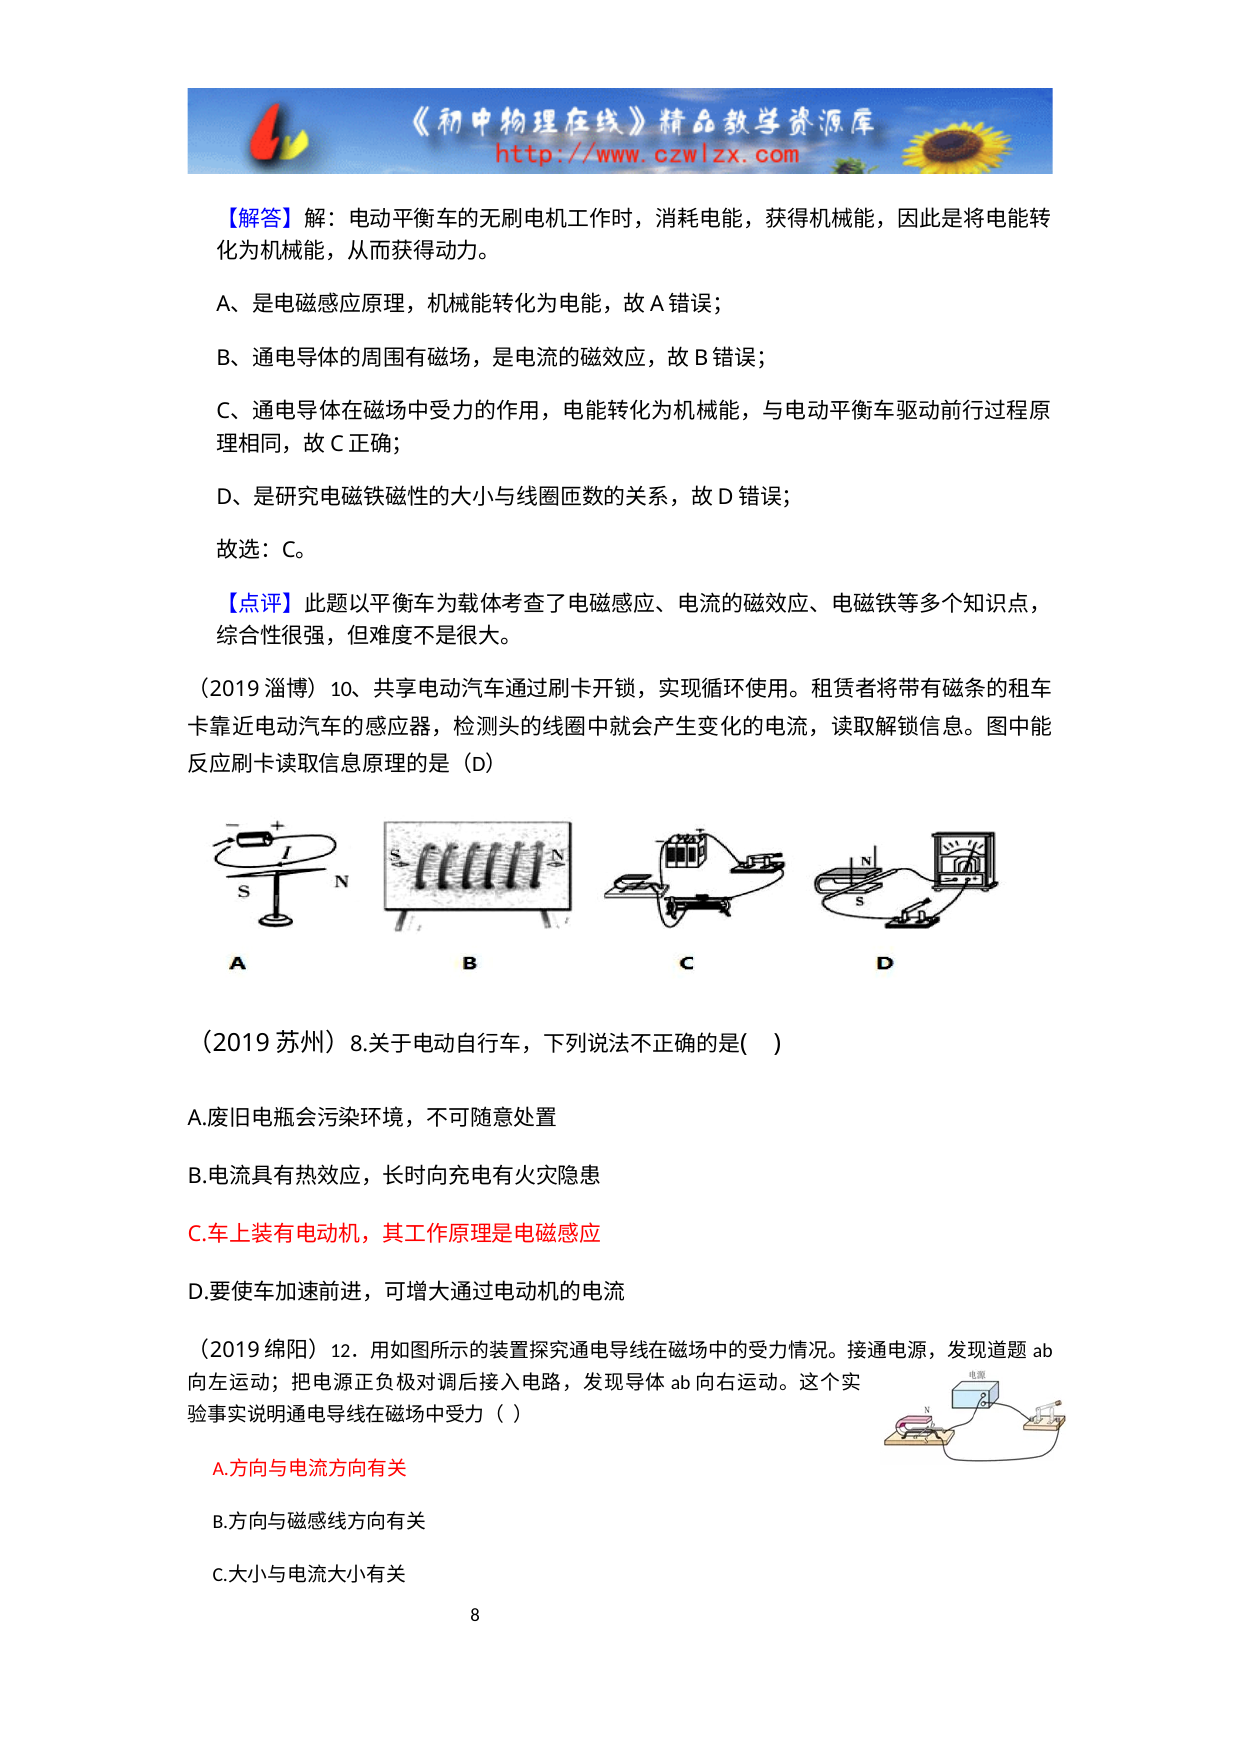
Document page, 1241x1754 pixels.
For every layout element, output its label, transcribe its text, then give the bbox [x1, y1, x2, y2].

picture [187, 803, 1007, 980]
text 故选：C。 [216, 532, 1053, 564]
text B.方向与磁感线方向有关 [187, 1503, 1053, 1536]
text 【点评】此题以平衡车为载体考查了电磁感应、电流的磁效应、电磁铁等多个知识点，综合性很强，但难度不是很大。 [216, 585, 1053, 650]
text D、是研究电磁铁磁性的大小与线圈匝数的关系，故D错误； [216, 479, 1053, 511]
text C.大小与电流大小有关 [187, 1557, 1053, 1589]
text （2019绵阳）12．用如图所示的装置探究通电导线在磁场中的受力情况。接通电源，发现道题ab向左运动；把电源正负极对调后接入电路，发现导体ab向右运动。这个实验事实说明通电导线在磁场中受力（ ） [187, 1332, 1053, 1429]
text （2019淄博）10、共享电动汽车通过刷卡开锁，实现循环使用。租赁者将带有磁条的租车卡靠近电动汽车的感应器，检测头的线圈中就会产生变化的电流，读取解锁信息。图中能反应刷卡读取信息原理的是（D） [187, 671, 1053, 778]
picture [879, 1369, 1068, 1465]
text 【解答】解：电动平衡车的无刷电机工作时，消耗电能，获得机械能，因此是将电能转化为机械能，从而获得动力。 [216, 200, 1053, 265]
text A.废旧电瓶会污染环境，不可随意处置 [187, 1100, 1053, 1132]
picture [187, 88, 1053, 174]
text B、通电导体的周围有磁场，是电流的磁效应，故B错误； [216, 339, 1053, 372]
text C.车上装有电动机，其工作原理是电磁感应 [187, 1216, 1053, 1248]
text D.要使车加速前进，可增大通过电动机的电流 [187, 1274, 1053, 1306]
text A、是电磁感应原理，机械能转化为电能，故A错误； [216, 286, 1053, 319]
text B.电流具有热效应，长时向充电有火灾隐患 [187, 1158, 1053, 1190]
text C、通电导体在磁场中受力的作用，电能转化为机械能，与电动平衡车驱动前行过程原理相同，故C正确； [216, 393, 1053, 458]
text A.方向与电流方向有关 [187, 1450, 1053, 1483]
